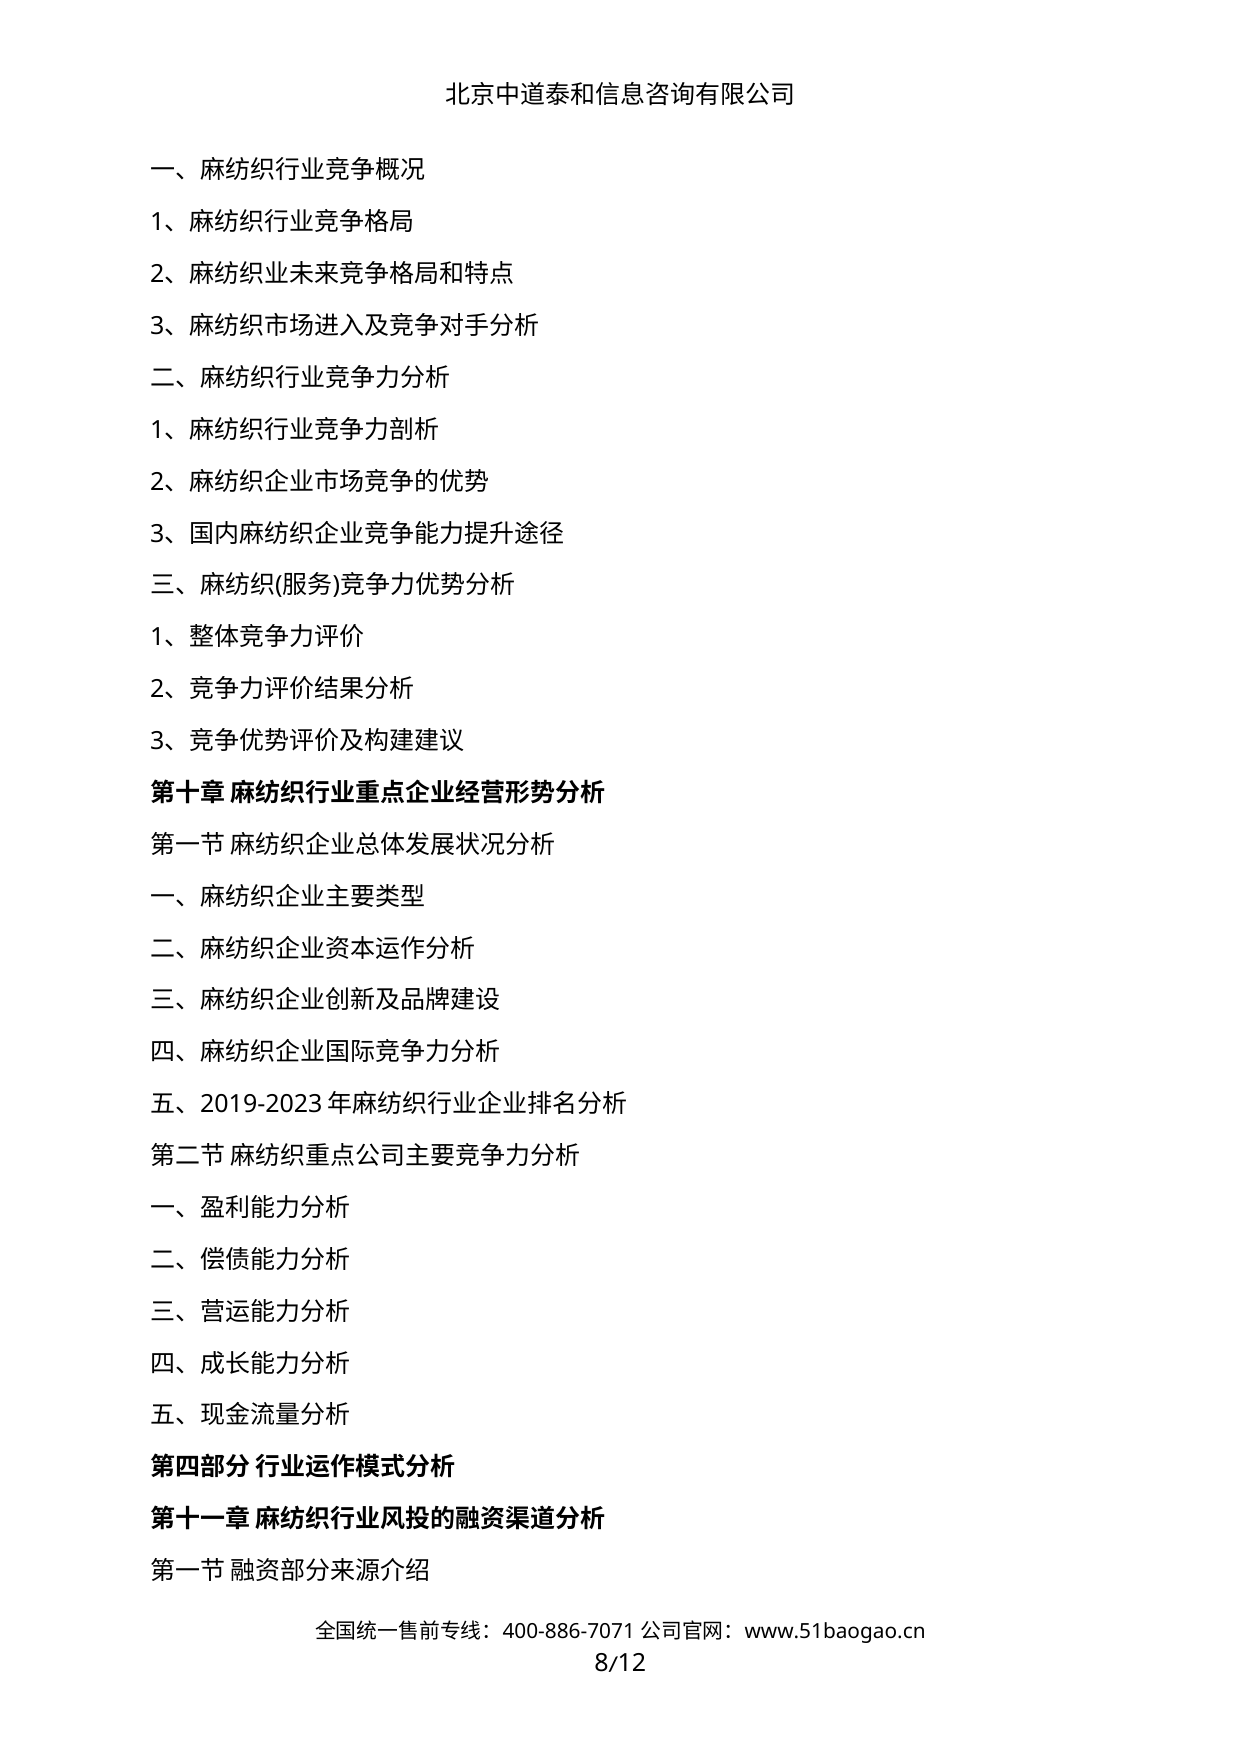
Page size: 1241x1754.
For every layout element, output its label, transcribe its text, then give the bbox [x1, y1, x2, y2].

text 一、盈利能力分析 [150, 1187, 1090, 1224]
text 第一节 麻纺织企业总体发展状况分析 [150, 824, 1090, 861]
text 五、2019-2023年麻纺织行业企业排名分析 [150, 1084, 1090, 1120]
text 第二节 麻纺织重点公司主要竞争力分析 [150, 1136, 1090, 1172]
text 第十一章 麻纺织行业风投的融资渠道分析 [150, 1499, 1090, 1535]
text 二、麻纺织企业资本运作分析 [150, 928, 1090, 964]
text 1、麻纺织行业竞争格局 [150, 202, 1090, 238]
text 五、现金流量分析 [150, 1395, 1090, 1431]
text 四、成长能力分析 [150, 1343, 1090, 1379]
text 三、营运能力分析 [150, 1291, 1090, 1327]
text 2、麻纺织企业市场竞争的优势 [150, 461, 1090, 497]
text 1、整体竞争力评价 [150, 617, 1090, 653]
text 四、麻纺织企业国际竞争力分析 [150, 1032, 1090, 1068]
text 三、麻纺织(服务)竞争力优势分析 [150, 565, 1090, 601]
text 二、麻纺织行业竞争力分析 [150, 357, 1090, 394]
text 2、麻纺织业未来竞争格局和特点 [150, 254, 1090, 290]
text 二、偿债能力分析 [150, 1239, 1090, 1276]
text 2、竞争力评价结果分析 [150, 669, 1090, 705]
text 3、国内麻纺织企业竞争能力提升途径 [150, 513, 1090, 549]
text 一、麻纺织行业竞争概况 [150, 150, 1090, 186]
text 3、麻纺织市场进入及竞争对手分析 [150, 306, 1090, 342]
text 一、麻纺织企业主要类型 [150, 876, 1090, 912]
text 第四部分 行业运作模式分析 [150, 1447, 1090, 1483]
text 第一节 融资部分来源介绍 [150, 1551, 1090, 1587]
text 3、竞争优势评价及构建建议 [150, 721, 1090, 757]
text 三、麻纺织企业创新及品牌建设 [150, 980, 1090, 1016]
text 第十章 麻纺织行业重点企业经营形势分析 [150, 772, 1090, 809]
text 1、麻纺织行业竞争力剖析 [150, 409, 1090, 446]
